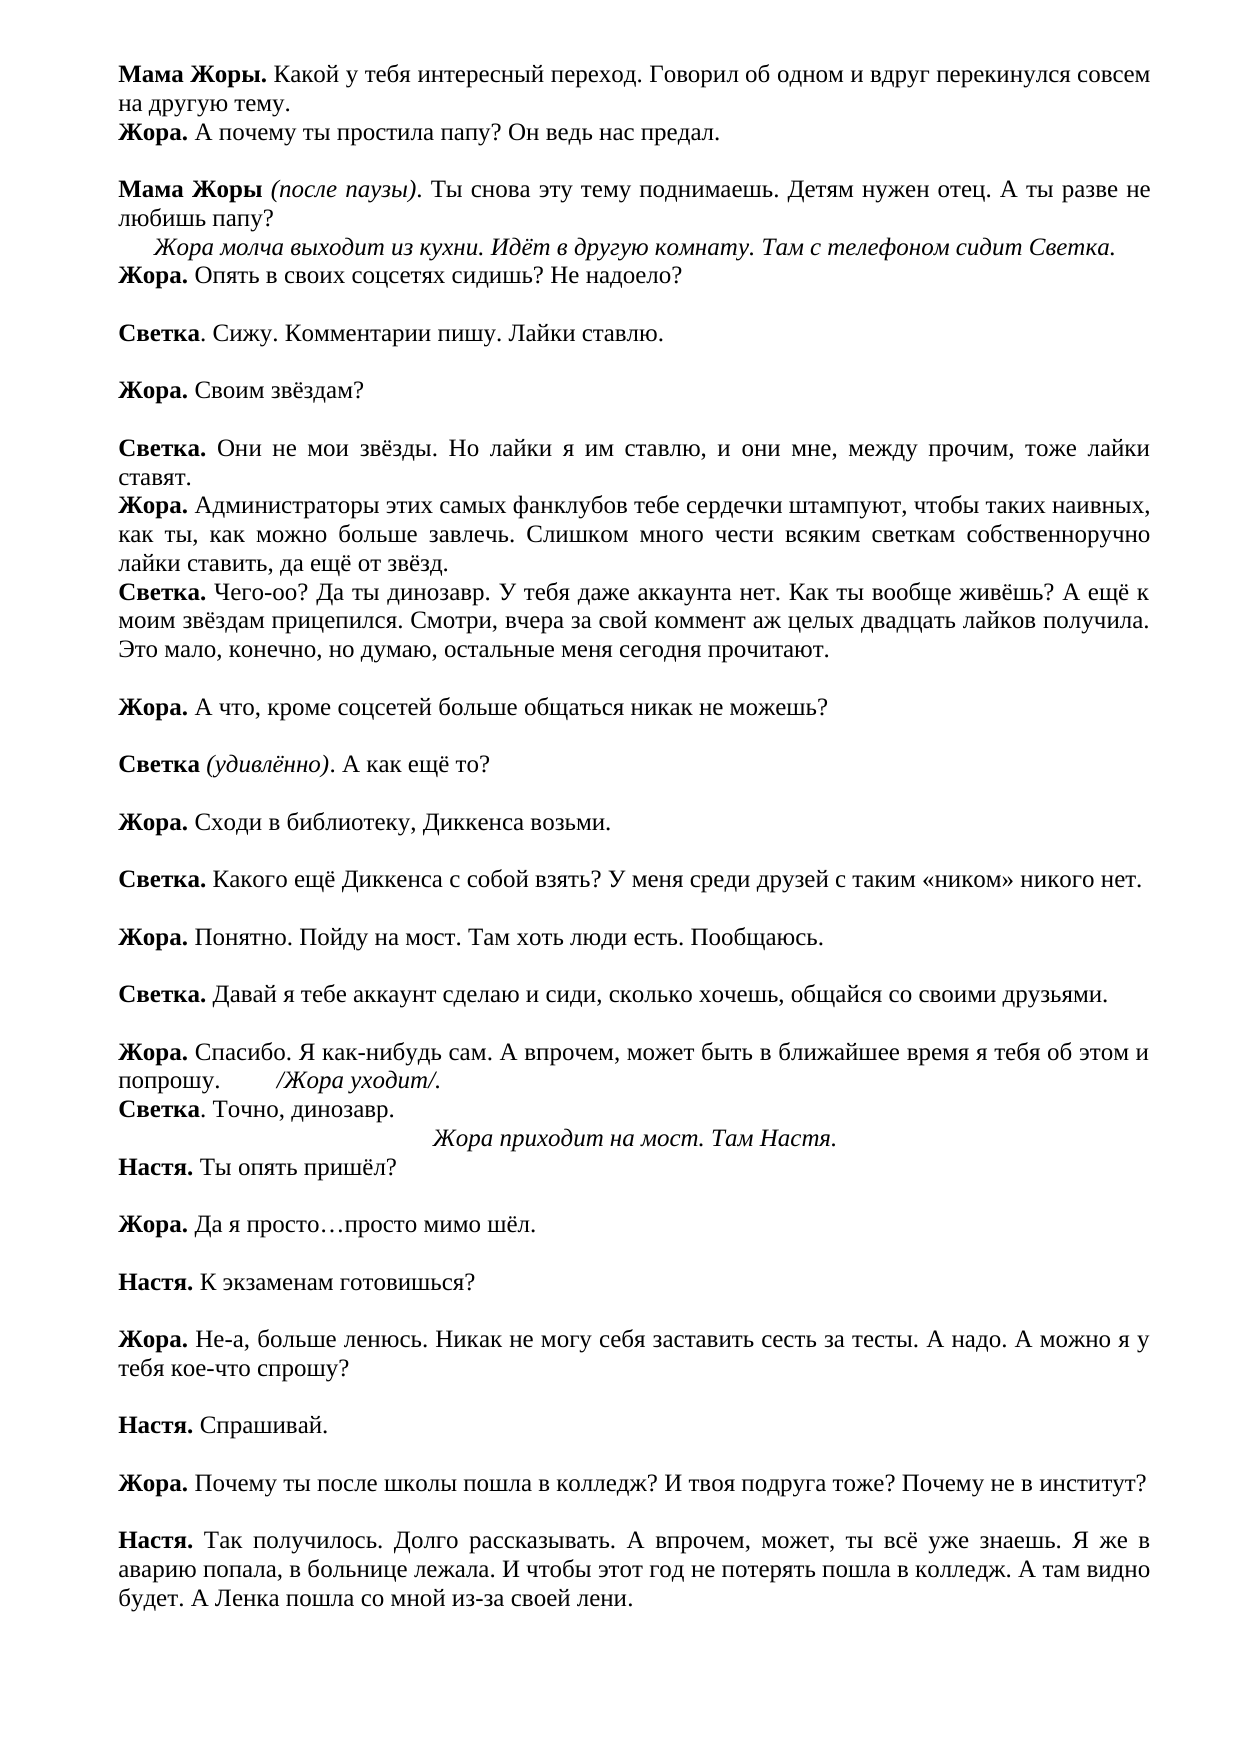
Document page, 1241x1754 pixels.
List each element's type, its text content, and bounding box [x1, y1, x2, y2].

text Светка. Чего-оо? Да ты динозавр. У тебя даже аккаунта нет. Как ты вообще живёшь? А ещё к моим звёздам прицепился. Смотри, вчера за свой коммент аж целых двадцать лайков получила. Это мало, конечно, но думаю, остальные меня сегодня прочитают. [118, 577, 1152, 663]
text Мама Жоры. Какой у тебя интересный переход. Говорил об одном и вдруг перекинулся совсем на другую тему. [118, 59, 1152, 117]
text Жора. Понятно. Пойду на мост. Там хоть люди есть. Пообщаюсь. [118, 922, 1152, 950]
text Жора. Да я просто…просто мимо шёл. [118, 1209, 1152, 1238]
text Настя. Так получилось. Долго рассказывать. А впрочем, может, ты всё уже знаешь. Я же в аварию попала, в больнице лежала. И чтобы этот год не потерять пошла в колледж. А там видно будет. А Ленка пошла со мной из-за своей лени. [118, 1525, 1152, 1612]
text Светка. Какого ещё Диккенса с собой взять? У меня среди друзей с таким «ником» никого нет. [118, 864, 1152, 893]
text Жора. Почему ты после школы пошла в колледж? И твоя подруга тоже? Почему не в институт? [118, 1468, 1152, 1497]
text Жора приходит на мост. Там Настя. [118, 1123, 1152, 1152]
text Светка. Сижу. Комментарии пишу. Лайки ставлю. [118, 318, 1152, 347]
text Светка (удивлённо). А как ещё то? [118, 749, 1152, 778]
text Жора. А что, кроме соцсетей больше общаться никак не можешь? [118, 692, 1152, 720]
text Жора. Сходи в библиотеку, Диккенса возьми. [118, 807, 1152, 835]
text Мама Жоры (после паузы). Ты снова эту тему поднимаешь. Детям нужен отец. А ты разве не любишь папу? [118, 174, 1152, 232]
text Настя. Ты опять пришёл? [118, 1152, 1152, 1180]
text Жора. А почему ты простила папу? Он ведь нас предал. [118, 117, 1152, 145]
text Жора. Спасибо. Я как-нибудь сам. А впрочем, может быть в ближайшее время я тебя об этом и попрошу. /Жора уходит/. [118, 1037, 1152, 1094]
text Жора. Администраторы этих самых фанклубов тебе сердечки штампуют, чтобы таких наивных, как ты, как можно больше завлечь. Слишком много чести всяким светкам собственноручно лайки ставить, да ещё от звёзд. [118, 490, 1152, 577]
text Жора. Не-а, больше ленюсь. Никак не могу себя заставить сесть за тесты. А надо. А можно я у тебя кое-что спрошу? [118, 1324, 1152, 1382]
text Жора. Опять в своих соцсетях сидишь? Не надоело? [118, 260, 1152, 289]
text Светка. Они не мои звёзды. Но лайки я им ставлю, и они мне, между прочим, тоже лайки ставят. [118, 433, 1152, 490]
text Светка. Точно, динозавр. [118, 1094, 1152, 1123]
text Жора. Своим звёздам? [118, 375, 1152, 404]
text Настя. Спрашивай. [118, 1410, 1152, 1439]
text Жора молча выходит из кухни. Идёт в другую комнату. Там с телефоном сидит Светка. [118, 232, 1152, 260]
text Настя. К экзаменам готовишься? [118, 1267, 1152, 1295]
text Светка. Давай я тебе аккаунт сделаю и сиди, сколько хочешь, общайся со своими друзьями. [118, 979, 1152, 1008]
